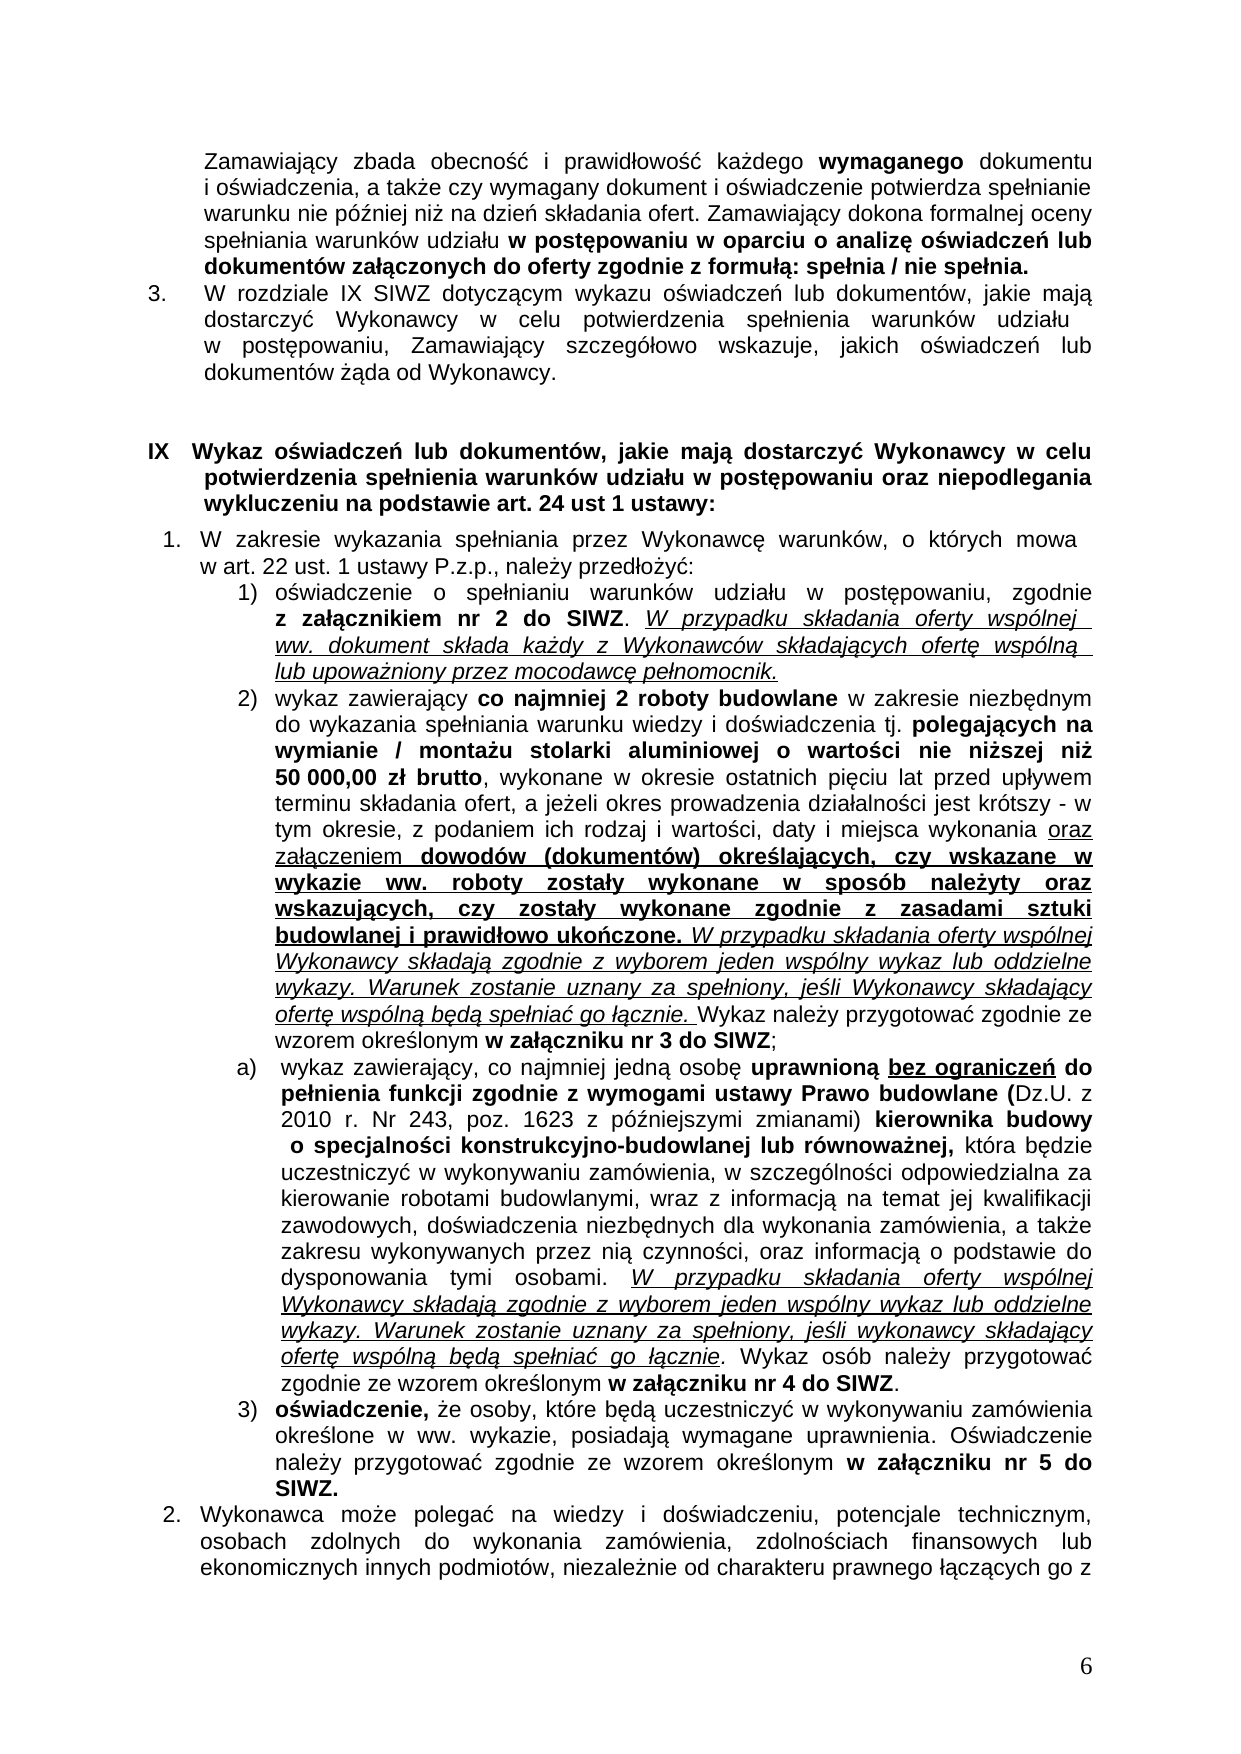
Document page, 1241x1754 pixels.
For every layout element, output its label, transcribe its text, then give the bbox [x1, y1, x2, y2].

list wykaz zawierający co najmniej 2 roboty budowlane w zakresie niezbędnym do wykazania spełniania warunku wiedzy i doświadczenia tj. polegających na wymianie / montażu stolarki aluminiowej o wartości nie niższej niż 50 000,00 zł brutto, wykonane w okresie ostatnich pięciu lat przed upływem terminu składania ofert, a jeżeli okres prowadzenia działalności jest krótszy - w tym okresie, z podaniem ich rodzaj i wartości, daty i miejsca wykonania oraz załączeniem dowodów (dokumentów) określających, czy wskazane w wykazie ww. roboty zostały wykonane w sposób należyty oraz wskazujących, czy zostały wykonane zgodnie z zasadami sztuki budowlanej i prawidłowo ukończone. W przypadku składania oferty wspólnej Wykonawcy składają zgodnie z wyborem jeden wspólny wykaz lub oddzielne wykazy. Warunek zostanie uznany za spełniony, jeśli Wykonawcy składający ofertę wspólną będą spełniać go łącznie. Wykaz należy przygotować zgodnie ze wzorem określonym w załączniku nr 3 do SIWZ; [237, 684, 1092, 1053]
list oświadczenie o spełnianiu warunków udziału w postępowaniu, zgodnie z załącznikiem nr 2 do SIWZ. W przypadku składania oferty wspólnej ww. dokument składa każdy z Wykonawców składających ofertę wspólną lub upoważniony przez mocodawcę pełnomocnik. [237, 579, 1092, 684]
list W rozdziale IX SIWZ dotyczącym wykazu oświadczeń lub dokumentów, jakie mają dostarczyć Wykonawcy w celu potwierdzenia spełnienia warunków udziału w postępowaniu, Zamawiający szczegółowo wskazuje, jakich oświadczeń lub dokumentów żąda od Wykonawcy. [148, 279, 1092, 385]
text IX Wykaz oświadczeń lub dokumentów, jakie mają dostarczyć Wykonawcy w celu potwierdzenia spełnienia warunków udziału w postępowaniu oraz niepodlegania wykluczeniu na podstawie art. 24 ust 1 ustawy: [148, 438, 1092, 517]
list W zakresie wykazania spełniania przez Wykonawcę warunków, o których mowa w art. 22 ust. 1 ustawy P.z.p., należy przedłożyć: [162, 526, 1092, 579]
text Zamawiający zbada obecność i prawidłowość każdego wymaganego dokumentu i oświadczenia, a także czy wymagany dokument i oświadczenie potwierdza spełnianie warunku nie później niż na dzień składania ofert. Zamawiający dokona formalnej oceny spełniania warunków udziału w postępowaniu w oparciu o analizę oświadczeń lub dokumentów załączonych do oferty zgodnie z formułą: spełnia / nie spełnia. [204, 148, 1092, 279]
list oświadczenie, że osoby, które będą uczestniczyć w wykonywaniu zamówienia określone w ww. wykazie, posiadają wymagane uprawnienia. Oświadczenie należy przygotować zgodnie ze wzorem określonym w załączniku nr 5 do SIWZ. [237, 1396, 1092, 1501]
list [162, 1501, 1092, 1581]
list wykaz zawierający, co najmniej jedną osobę uprawnioną bez ograniczeń do pełnienia funkcji zgodnie z wymogami ustawy Prawo budowlane (Dz.U. z 2010 r. Nr 243, poz. 1623 z późniejszymi zmianami) kierownika budowy o specjalności konstrukcyjno-budowlanej lub równoważnej, która będzie uczestniczyć w wykonywaniu zamówienia, w szczególności odpowiedzialna za kierowanie robotami budowlanymi, wraz z informacją na temat jej kwalifikacji zawodowych, doświadczenia niezbędnych dla wykonania zamówienia, a także zakresu wykonywanych przez nią czynności, oraz informacją o podstawie do dysponowania tymi osobami. W przypadku składania oferty wspólnej Wykonawcy składają zgodnie z wyborem jeden wspólny wykaz lub oddzielne wykazy. Warunek zostanie uznany za spełniony, jeśli wykonawcy składający ofertę wspólną będą spełniać go łącznie. Wykaz osób należy przygotować zgodnie ze wzorem określonym w załączniku nr 4 do SIWZ. [236, 1053, 1092, 1396]
